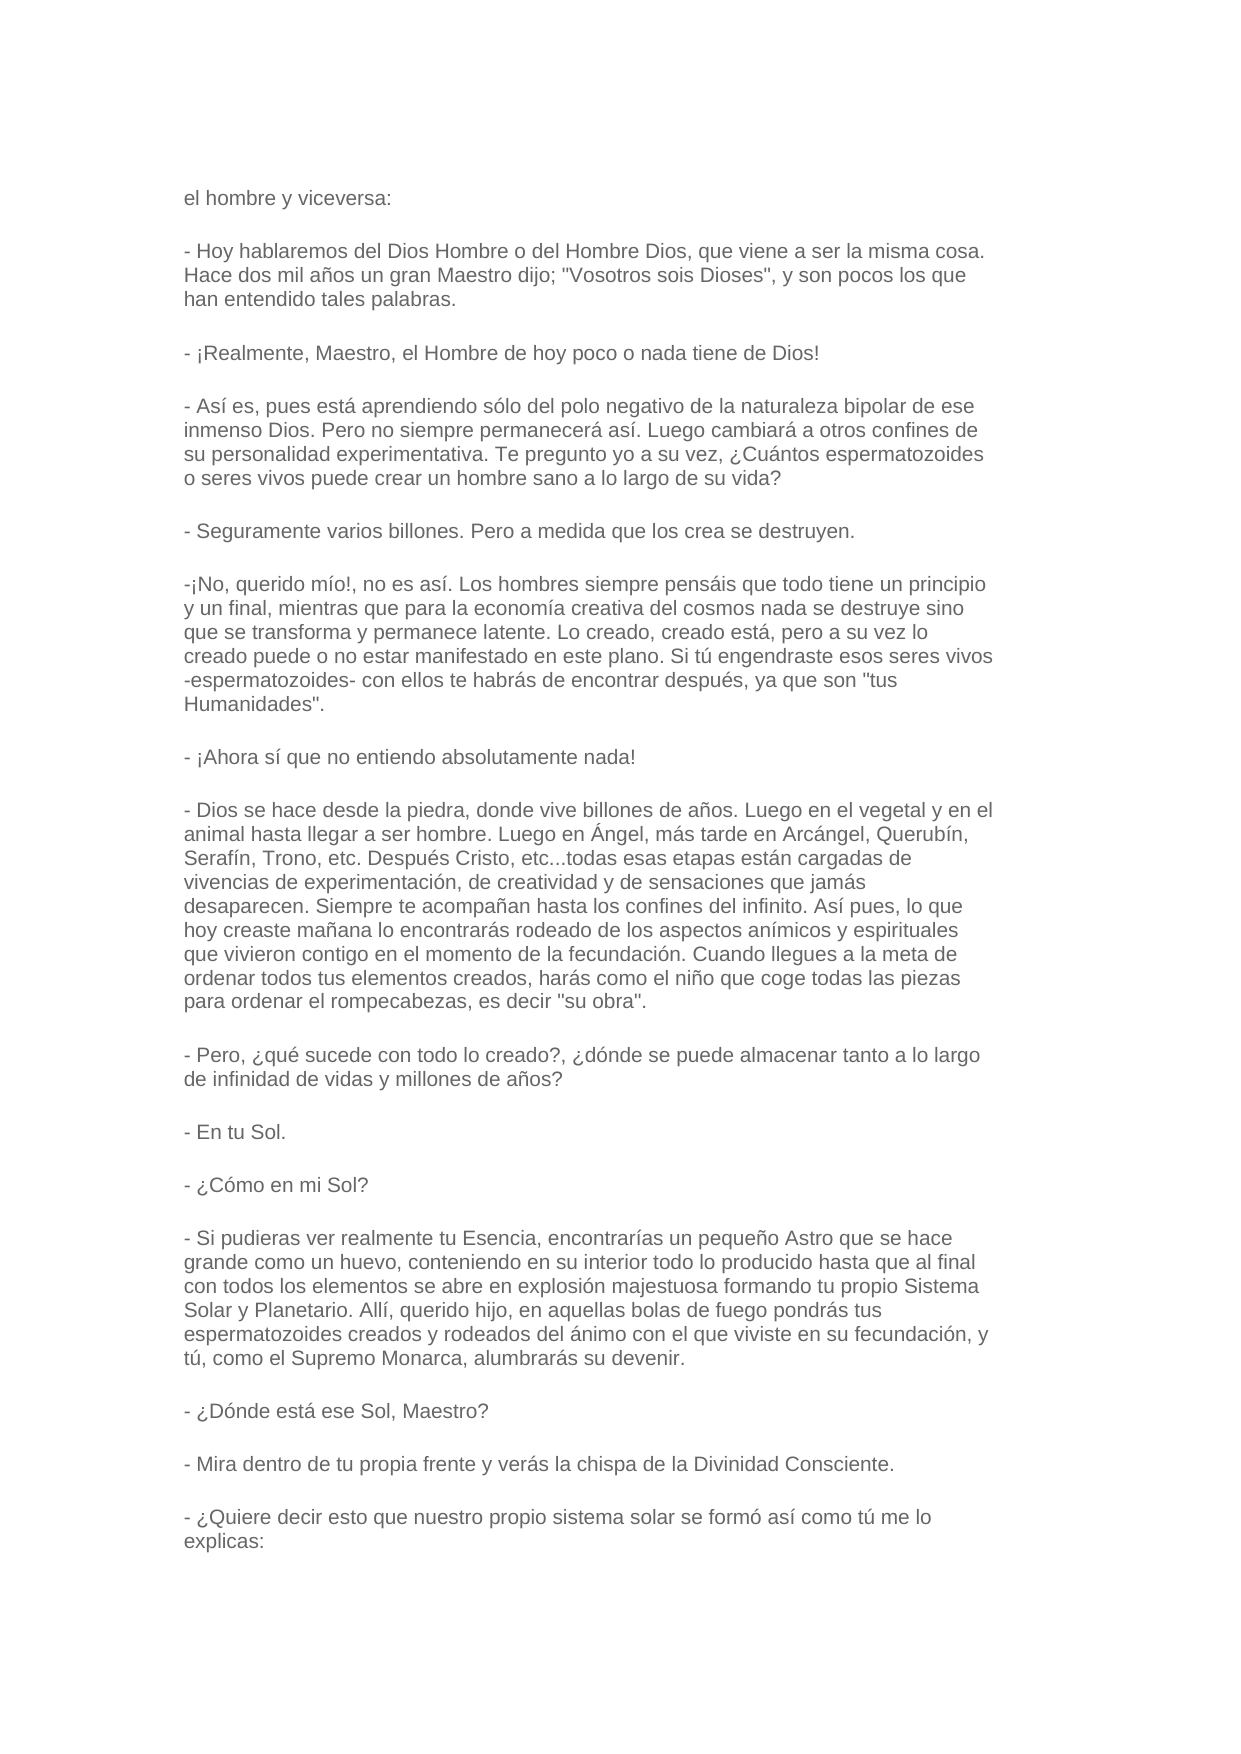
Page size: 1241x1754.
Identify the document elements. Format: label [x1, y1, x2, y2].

table_header [174, 148, 1060, 1591]
